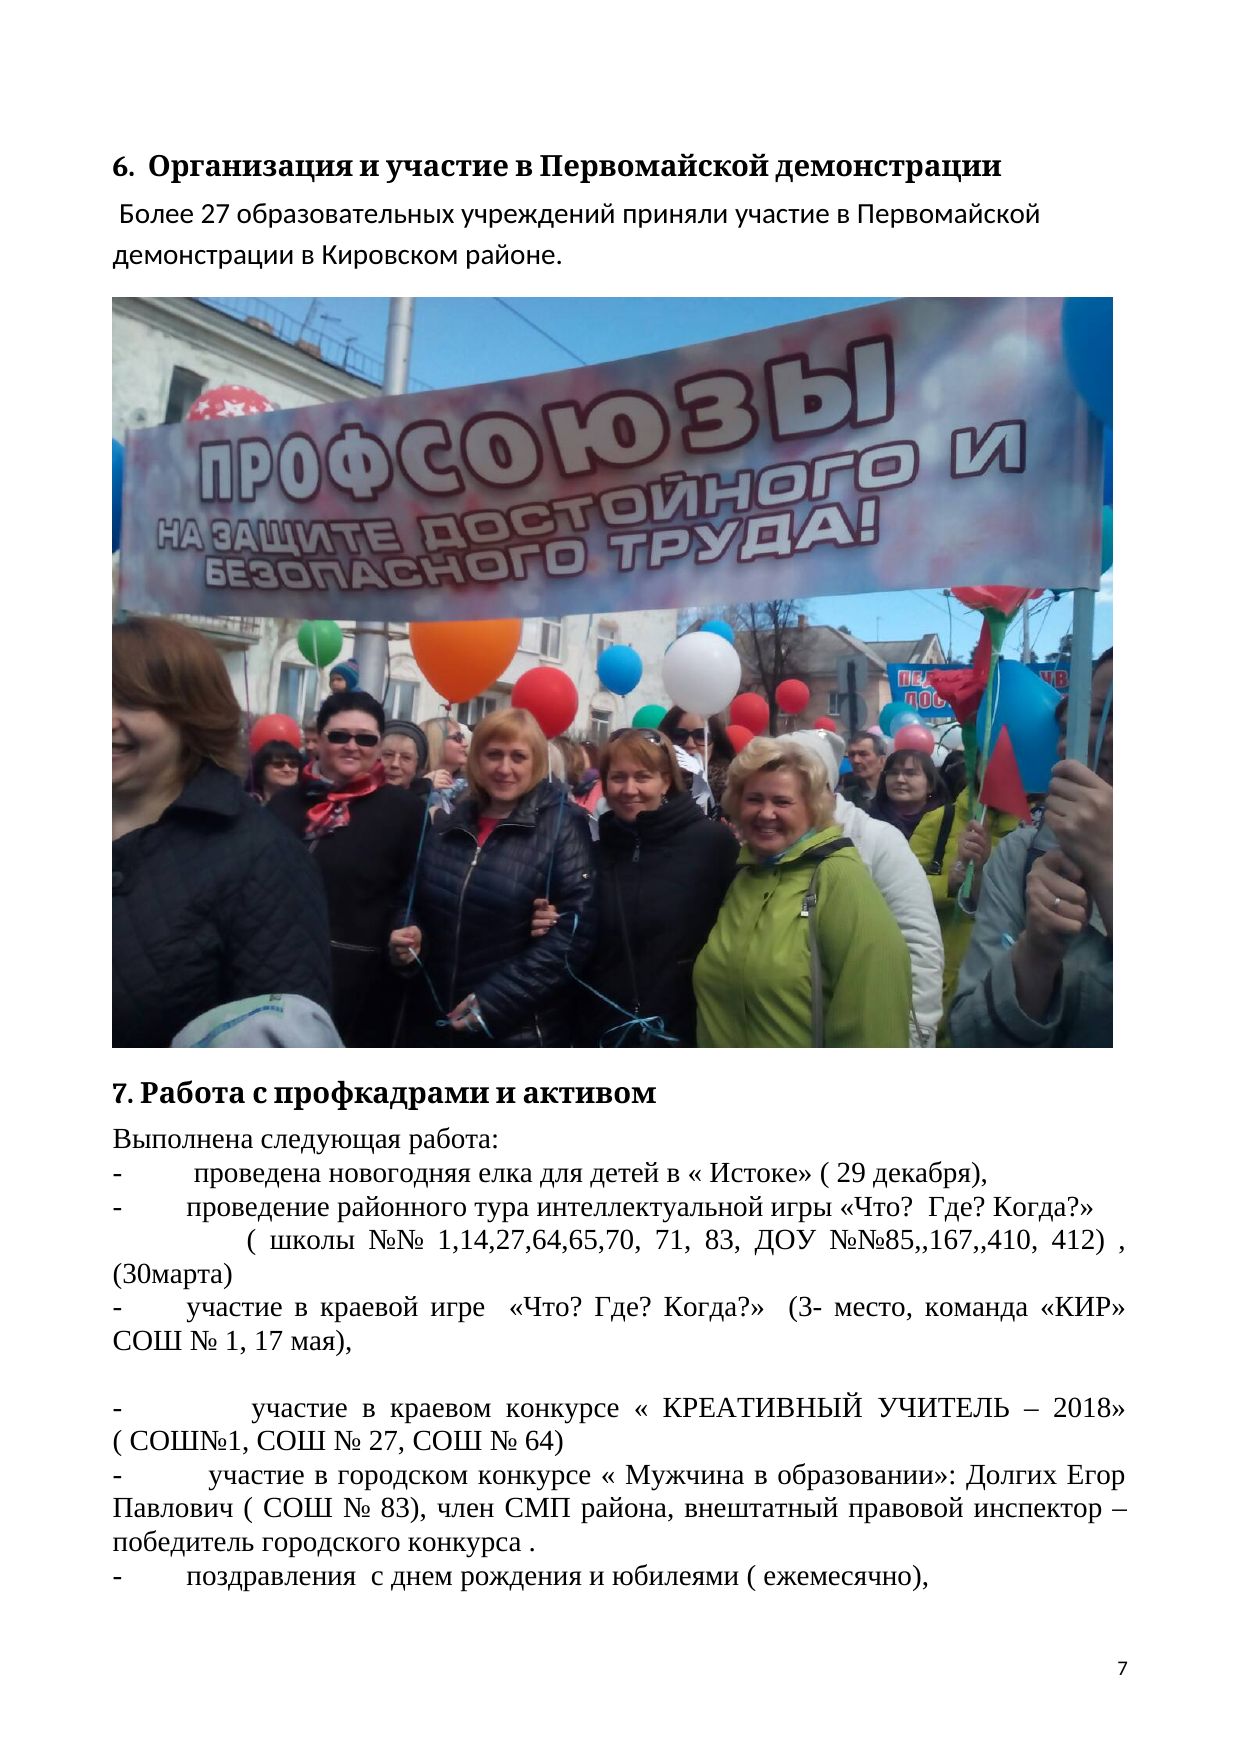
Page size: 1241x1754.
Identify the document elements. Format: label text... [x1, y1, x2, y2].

text - участие в краевой игре «Что? Где? Когда?» (3- место, команда «КИР» СОШ № 1, 17 мая), [112, 1289, 1128, 1356]
text - проведена новогодняя елка для детей в « Истоке» ( 29 декабря), [112, 1155, 1128, 1189]
text Выполнена следующая работа: [112, 1122, 1128, 1155]
text - поздравления с днем рождения и юбилеями ( ежемесячно), [112, 1558, 1128, 1591]
text ( школы №№ 1,14,27,64,65,70, 71, 83, ДОУ №№85,,167,,410, 412) , (30марта) [112, 1222, 1128, 1289]
subtitle 6. Организация и участие в Первомайской демонстрации [112, 150, 1128, 183]
text Более 27 образовательных учреждений приняли участие в Первомайской демонстрации в Кировском районе. [112, 195, 1128, 271]
picture [112, 297, 1113, 1048]
text - участие в краевом конкурсе « КРЕАТИВНЫЙ УЧИТЕЛЬ – 2018» ( СОШ№1, СОШ № 27, СОШ № 64) [112, 1390, 1128, 1457]
subtitle 7. Работа с профкадрами и активом [112, 1077, 1128, 1110]
text - участие в городском конкурсе « Мужчина в образовании»: Долгих Егор Павлович ( СОШ № 83), член СМП района, внештатный правовой инспектор –победитель городского конкурса . [112, 1457, 1128, 1558]
text - проведение районного тура интеллектуальной игры «Что? Где? Когда?» [112, 1189, 1128, 1222]
